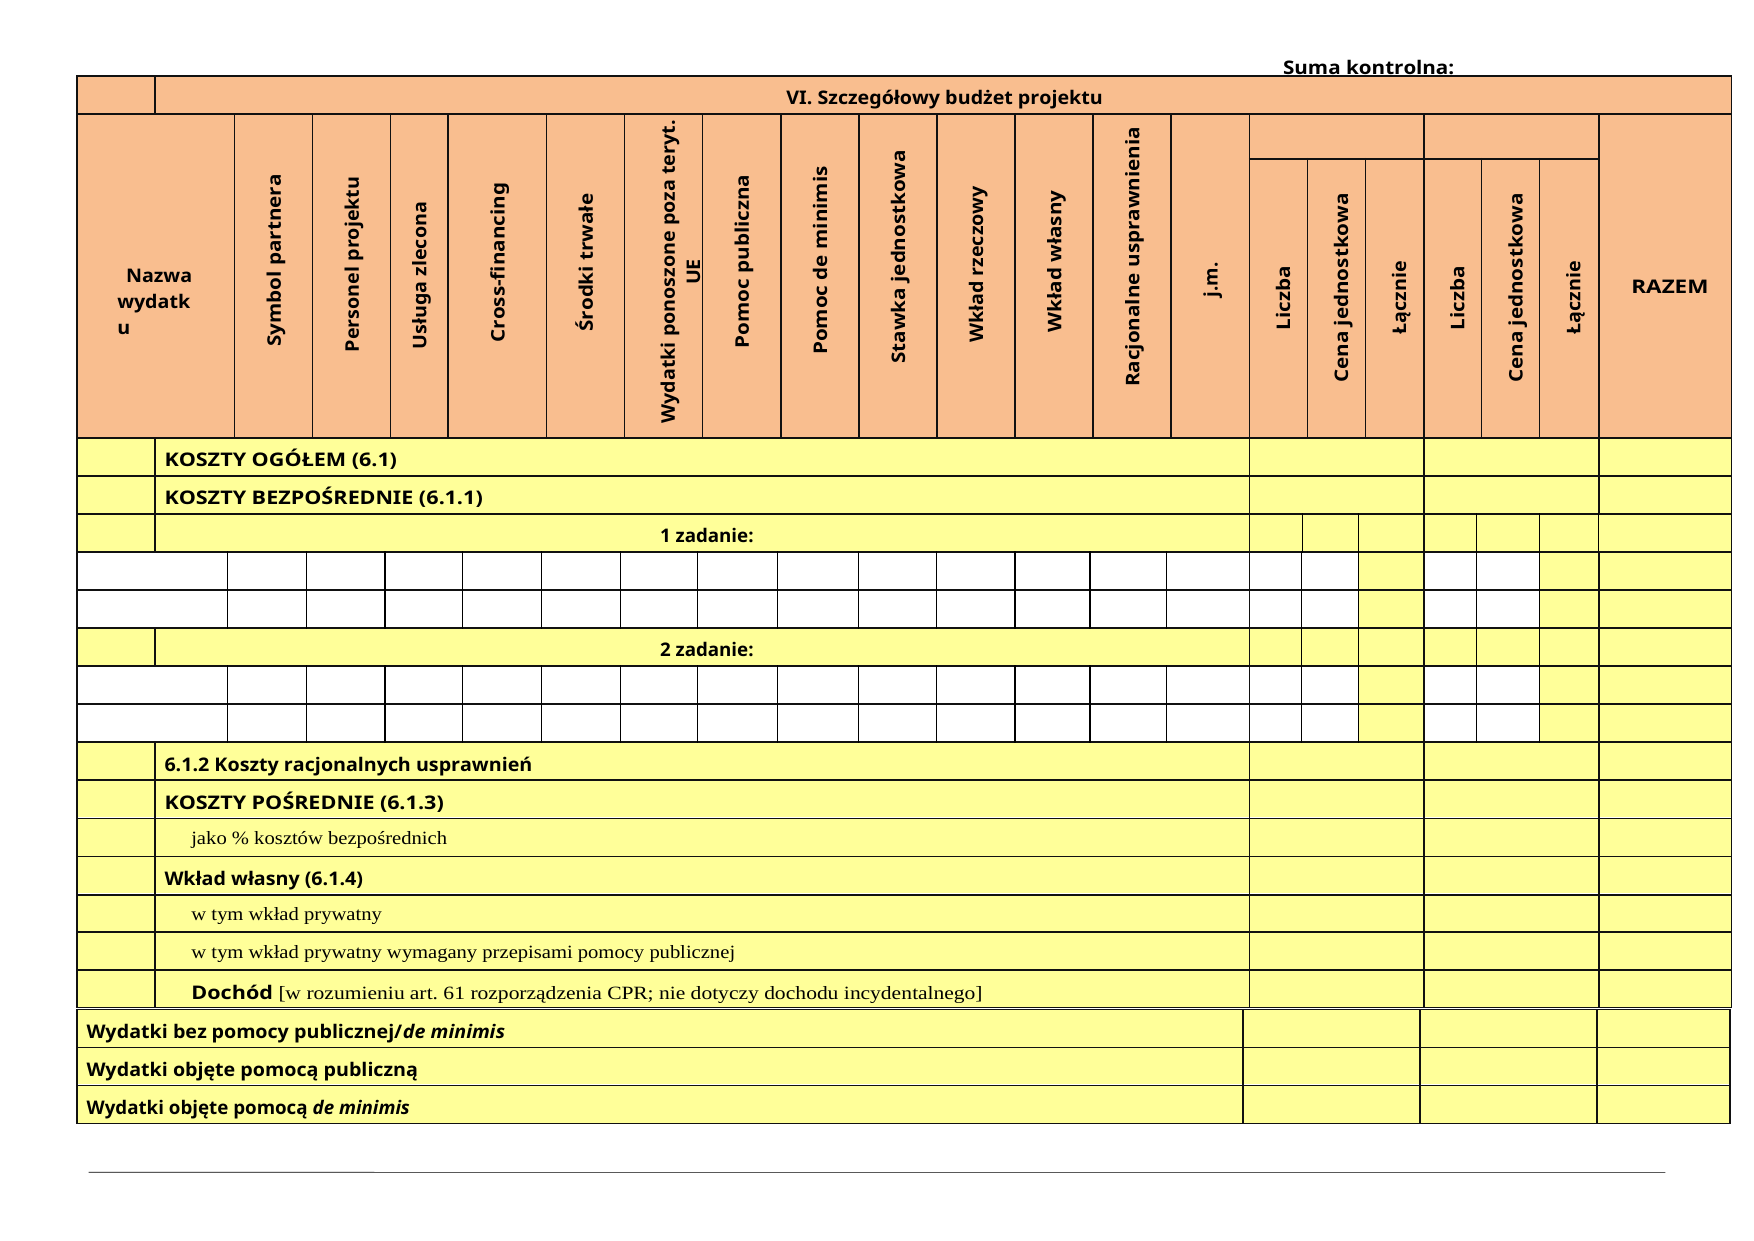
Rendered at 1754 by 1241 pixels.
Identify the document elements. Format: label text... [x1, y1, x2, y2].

table_cell [1302, 591, 1358, 627]
table_cell [307, 591, 384, 627]
table_cell Środki trwałe [547, 115, 624, 437]
table_cell [1599, 515, 1731, 551]
table_cell [78, 896, 154, 931]
table_cell [1540, 629, 1598, 665]
table_cell [1425, 705, 1476, 741]
table_cell [1600, 477, 1731, 513]
table_cell [621, 553, 697, 589]
table_cell [1302, 629, 1358, 665]
table_cell [1250, 971, 1423, 1007]
table_cell 6.1.2 Koszty racjonalnych usprawnień [156, 743, 1249, 779]
table_header VI. Szczegółowy budżet projektu [156, 77, 1731, 113]
table_cell [78, 553, 227, 589]
table_cell w tym wkład prywatny [156, 896, 1249, 931]
table_cell [1600, 896, 1731, 931]
table_cell [1250, 857, 1423, 893]
table_cell [1477, 515, 1539, 551]
table_cell [78, 667, 227, 703]
table_cell [1016, 591, 1089, 627]
table_cell [463, 553, 541, 589]
table_cell [1425, 781, 1598, 817]
table_header [1598, 1010, 1729, 1047]
table_cell [307, 553, 384, 589]
table_cell [937, 553, 1014, 589]
table_cell [386, 553, 462, 589]
table_cell [1600, 705, 1731, 741]
table_cell [1600, 781, 1731, 817]
table_cell Cena jednostkowa [1308, 160, 1365, 437]
table_cell [1091, 591, 1166, 627]
table_cell [1167, 667, 1249, 703]
table_cell [1425, 819, 1598, 856]
table_cell [1250, 781, 1423, 817]
table_cell [1250, 439, 1423, 475]
table_cell Łącznie [1540, 160, 1598, 437]
table_cell [78, 781, 154, 817]
table_cell [1016, 705, 1089, 741]
table_cell [778, 667, 858, 703]
table_cell [1250, 896, 1423, 931]
table_cell [1477, 629, 1539, 665]
table_cell [1359, 667, 1423, 703]
table_cell [228, 705, 306, 741]
table_cell [1250, 743, 1423, 779]
table_cell [307, 705, 384, 741]
table_cell [78, 857, 154, 893]
table_header [78, 77, 154, 113]
table_cell [937, 667, 1014, 703]
table_cell 1 zadanie: [156, 515, 1249, 551]
table_cell 2 zadanie: [156, 629, 1249, 665]
table_cell [1600, 933, 1731, 969]
table_cell [1016, 667, 1089, 703]
table_cell [1425, 515, 1476, 551]
table_cell Cena jednostkowa [1482, 160, 1539, 437]
table_cell [1421, 1086, 1596, 1123]
table_cell Pomoc publiczna [703, 115, 780, 437]
table_cell [463, 705, 541, 741]
table_cell [1250, 115, 1423, 158]
table_cell Cross-financing [449, 115, 546, 437]
table_cell [698, 705, 777, 741]
table_cell [386, 667, 462, 703]
table_cell [1540, 591, 1598, 627]
table_cell [1540, 515, 1598, 551]
table_cell [1540, 667, 1598, 703]
table_cell Liczba [1425, 160, 1481, 437]
table_cell [937, 591, 1014, 627]
table_cell [1302, 667, 1358, 703]
table_cell KOSZTY BEZPOŚREDNIE (6.1.1) [156, 477, 1249, 513]
table_cell Wydatki objęte pomocą de minimis [78, 1086, 1242, 1123]
table_cell [778, 705, 858, 741]
table_cell [1600, 439, 1731, 475]
table_cell [1540, 705, 1598, 741]
table_cell Personel projektu [313, 115, 390, 437]
table_cell [1425, 439, 1598, 475]
table_cell [78, 629, 154, 665]
table_cell [1250, 553, 1301, 589]
table_cell Nazwa wydatku [78, 115, 234, 437]
table_cell [859, 553, 936, 589]
table_cell [1167, 705, 1249, 741]
table_cell [1250, 477, 1423, 513]
table_cell [1425, 629, 1476, 665]
table_cell [1600, 591, 1731, 627]
table_cell [1425, 933, 1598, 969]
table_cell [1600, 629, 1731, 665]
table_cell [1016, 553, 1089, 589]
table_cell [1598, 1086, 1729, 1123]
table_cell Wydatki ponoszone poza teryt. UE [625, 115, 702, 437]
table_cell [1302, 553, 1358, 589]
table_cell [1598, 1048, 1729, 1084]
table_cell [1477, 667, 1539, 703]
table_cell [1425, 115, 1598, 158]
table_cell [78, 819, 154, 856]
table_header Wydatki bez pomocy publicznej/de minimis [78, 1010, 1242, 1047]
table_cell [386, 705, 462, 741]
table_cell [1250, 705, 1301, 741]
table_cell [1244, 1048, 1419, 1084]
table_cell [859, 591, 936, 627]
table_cell RAZEM [1600, 115, 1731, 437]
table_cell [1600, 667, 1731, 703]
table_cell [859, 667, 936, 703]
table_cell [78, 515, 154, 551]
table_cell [621, 705, 697, 741]
table_cell [1303, 515, 1358, 551]
table_cell Wkład własny (6.1.4) [156, 857, 1249, 893]
table_cell [542, 667, 620, 703]
table_cell [1477, 705, 1539, 741]
table_cell [78, 477, 154, 513]
table_cell [386, 591, 462, 627]
table_header [1244, 1010, 1419, 1047]
table_cell [542, 705, 620, 741]
table_cell [1600, 553, 1731, 589]
table_cell [1540, 553, 1598, 589]
table_cell [1425, 667, 1476, 703]
table_cell [1091, 705, 1166, 741]
table_cell w tym wkład prywatny wymagany przepisami pomocy publicznej [156, 933, 1249, 969]
table_cell [1091, 553, 1166, 589]
table_cell Liczba [1250, 160, 1307, 437]
table_cell [1425, 553, 1476, 589]
table_cell [1600, 857, 1731, 893]
table_cell [1167, 591, 1249, 627]
table_cell Usługa zlecona [391, 115, 447, 437]
table_cell [1250, 515, 1302, 551]
table_cell KOSZTY OGÓŁEM (6.1) [156, 439, 1249, 475]
table_cell Łącznie [1366, 160, 1423, 437]
table_cell [78, 933, 154, 969]
table_cell Dochód [w rozumieniu art. 61 rozporządzenia CPR; nie dotyczy dochodu incydentalnego] [156, 971, 1249, 1007]
table_cell [1359, 591, 1423, 627]
table_cell [78, 743, 154, 779]
table_cell Pomoc de minimis [782, 115, 858, 437]
table_cell [1477, 591, 1539, 627]
table_cell [463, 591, 541, 627]
table_cell [1425, 743, 1598, 779]
table_cell [1425, 896, 1598, 931]
table_cell jako % kosztów bezpośrednich [156, 819, 1249, 856]
table_cell [1425, 591, 1476, 627]
table_cell [463, 667, 541, 703]
table_cell [1250, 667, 1301, 703]
table_cell [1425, 971, 1598, 1007]
table_cell [78, 591, 227, 627]
table_cell [1359, 705, 1423, 741]
table_cell [1359, 515, 1423, 551]
table_cell [1425, 857, 1598, 893]
table_cell [1359, 629, 1423, 665]
table_cell [1091, 667, 1166, 703]
table_cell [1244, 1086, 1419, 1123]
table_cell Wkład własny [1016, 115, 1092, 437]
table_cell [228, 553, 306, 589]
table_cell [542, 591, 620, 627]
table_cell Stawka jednostkowa [860, 115, 936, 437]
table_cell [1250, 819, 1423, 856]
table_cell [1167, 553, 1249, 589]
table_cell j.m. [1172, 115, 1249, 437]
table_header [1421, 1010, 1596, 1047]
table_cell [1477, 553, 1539, 589]
table_cell Symbol partnera [235, 115, 312, 437]
table_cell [1421, 1048, 1596, 1084]
table_cell [228, 591, 306, 627]
table_cell [698, 553, 777, 589]
table_cell [859, 705, 936, 741]
table_cell [698, 667, 777, 703]
table_cell KOSZTY POŚREDNIE (6.1.3) [156, 781, 1249, 817]
table_cell [228, 667, 306, 703]
table_cell [778, 553, 858, 589]
table_cell [698, 591, 777, 627]
table_cell [1250, 933, 1423, 969]
table_cell [1302, 705, 1358, 741]
table_cell [1359, 553, 1423, 589]
table_cell Wydatki objęte pomocą publiczną [78, 1048, 1242, 1084]
table_cell [1425, 477, 1598, 513]
table_cell [1250, 591, 1301, 627]
table_cell [78, 439, 154, 475]
table_cell [937, 705, 1014, 741]
table_cell [778, 591, 858, 627]
table_cell [78, 971, 154, 1007]
table_cell Wkład rzeczowy [938, 115, 1014, 437]
table_cell [542, 553, 620, 589]
table_cell [621, 667, 697, 703]
table_cell [1600, 743, 1731, 779]
table_cell [1250, 629, 1301, 665]
table_cell [621, 591, 697, 627]
table_cell [78, 705, 227, 741]
table_cell [307, 667, 384, 703]
table_cell [1600, 971, 1731, 1007]
table_cell [1600, 819, 1731, 856]
table_cell Racjonalne usprawnienia [1094, 115, 1170, 437]
